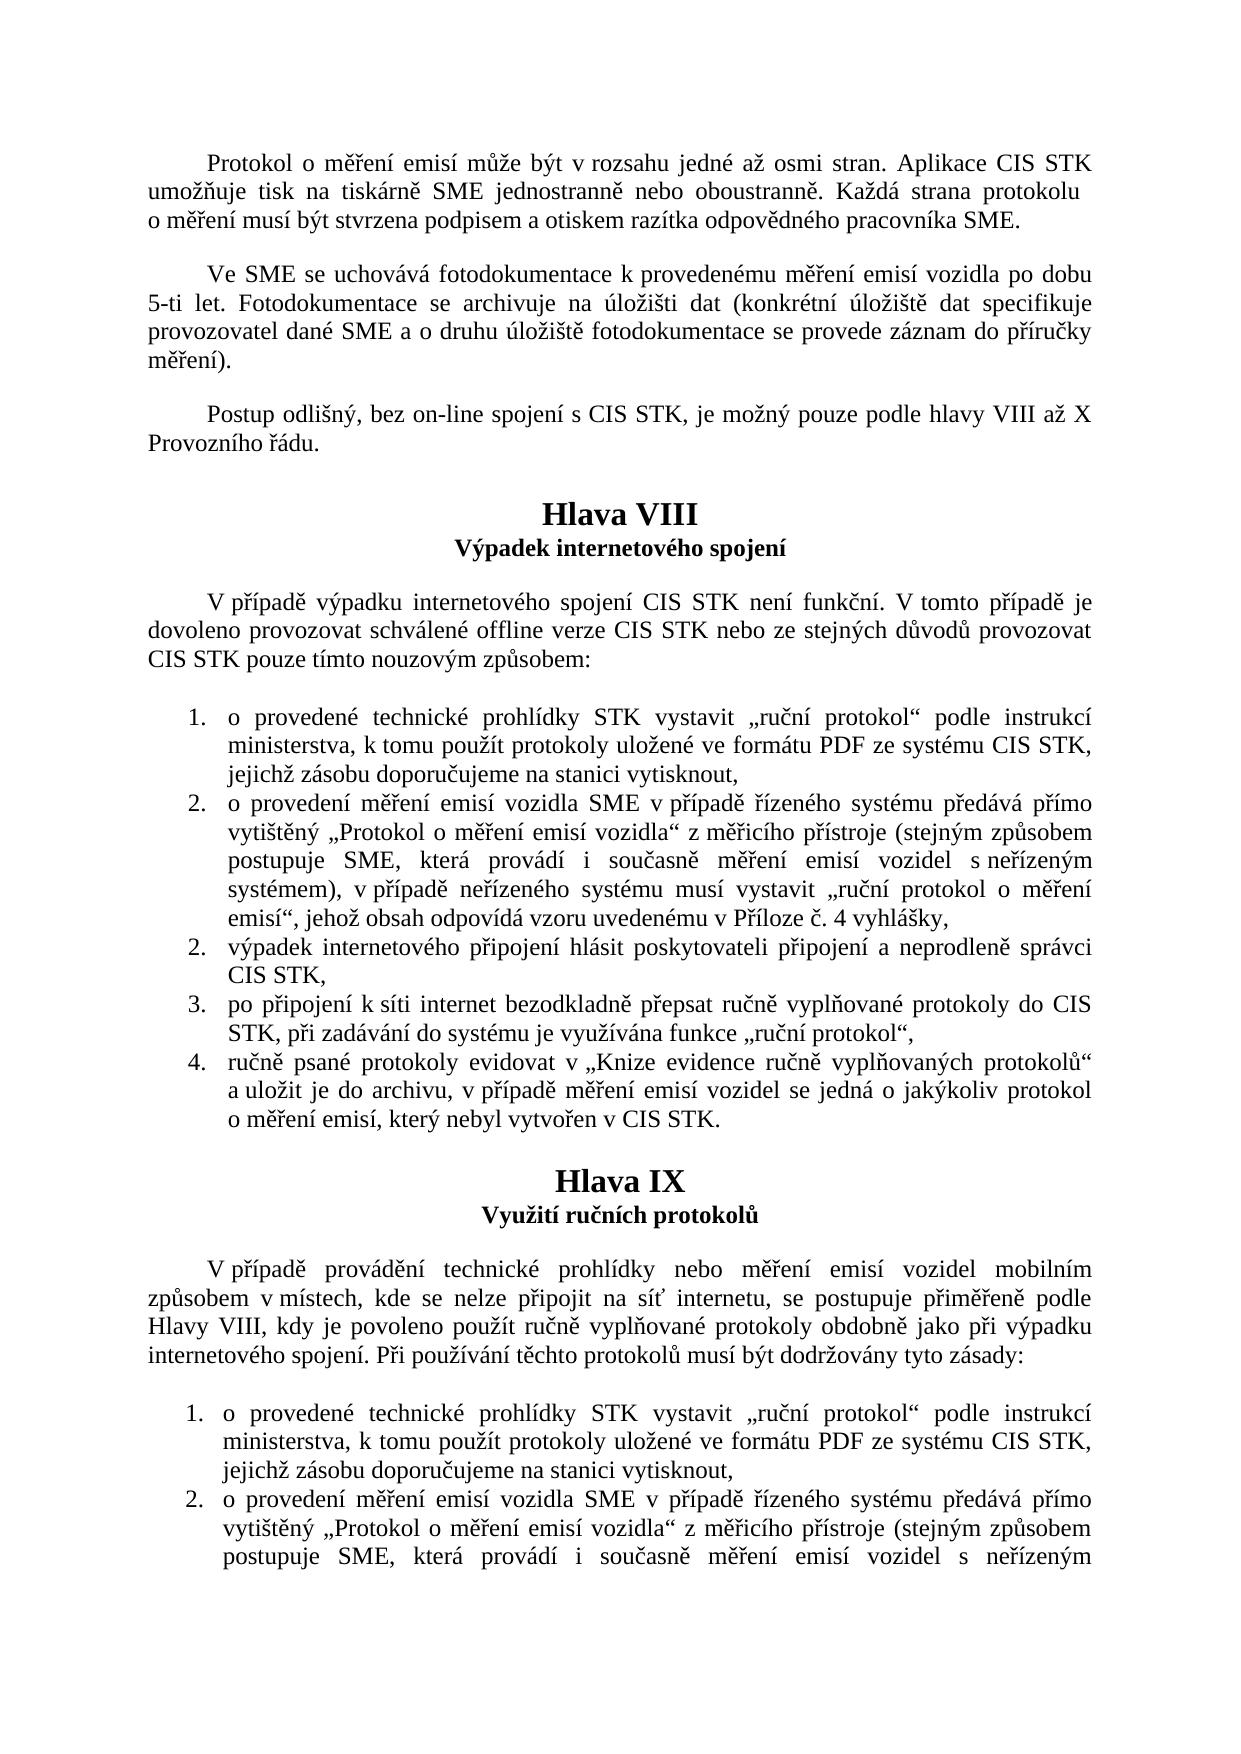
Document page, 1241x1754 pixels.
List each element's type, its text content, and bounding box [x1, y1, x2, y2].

text 2. o provedení měření emisí vozidla SME v případě řízeného systému předává přímo vytištěný „Protokol o měření emisí vozidla“ z měřicího přístroje (stejným způsobem postupuje SME, která provádí i současně měření emisí vozidel s neřízeným systémem), v případě neřízeného systému musí vystavit „ruční protokol o měření emisí“, jehož obsah odpovídá vzoru uvedenému v Příloze č. 4 vyhlášky, [188, 788, 1093, 932]
text 2. výpadek internetového připojení hlásit poskytovateli připojení a neprodleně správci CIS STK, [188, 932, 1093, 989]
text 4. ručně psané protokoly evidovat v „Knize evidence ručně vyplňovaných protokolů“ a uložit je do archivu, v případě měření emisí vozidel se jedná o jakýkoliv protokol o měření emisí, který nebyl vytvořen v CIS STK. [188, 1047, 1093, 1133]
text Postup odlišný, bez on-line spojení s CIS STK, je možný pouze podle hlavy VIII až X Provozního řádu. [148, 399, 1093, 456]
list o provedené technické prohlídky STK vystavit „ruční protokol“ podle instrukcí ministerstva, k tomu použít protokoly uložené ve formátu PDF ze systému CIS STK, jejichž zásobu doporučujeme na stanici vytisknout, [185, 1398, 1093, 1484]
text 3. po připojení k síti internet bezodkladně přepsat ručně vyplňované protokoly do CIS STK, při zadávání do systému je využívána funkce „ruční protokol“, [188, 989, 1093, 1047]
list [185, 1484, 1093, 1570]
text Využití ručních protokolů [148, 1200, 1093, 1229]
text Hlava VIII [148, 495, 1093, 533]
text V případě výpadku internetového spojení CIS STK není funkční. V tomto případě je dovoleno provozovat schválené offline verze CIS STK nebo ze stejných důvodů provozovat CIS STK pouze tímto nouzovým způsobem: [148, 587, 1093, 673]
text Protokol o měření emisí může být v rozsahu jedné až osmi stran. Aplikace CIS STK umožňuje tisk na tiskárně SME jednostranně nebo oboustranně. Každá strana protokolu o měření musí být stvrzena podpisem a otiskem razítka odpovědného pracovníka SME. [148, 148, 1093, 234]
text 1. o provedené technické prohlídky STK vystavit „ruční protokol“ podle instrukcí ministerstva, k tomu použít protokoly uložené ve formátu PDF ze systému CIS STK, jejichž zásobu doporučujeme na stanici vytisknout, [188, 702, 1093, 788]
text Ve SME se uchovává fotodokumentace k provedenému měření emisí vozidla po dobu 5-ti let. Fotodokumentace se archivuje na úložišti dat (konkrétní úložiště dat specifikuje provozovatel dané SME a o druhu úložiště fotodokumentace se provede záznam do příručky měření). [148, 259, 1093, 374]
text Hlava IX [148, 1162, 1093, 1200]
text Výpadek internetového spojení [148, 533, 1093, 562]
text V případě provádění technické prohlídky nebo měření emisí vozidel mobilním způsobem v místech, kde se nelze připojit na síť internetu, se postupuje přiměřeně podle Hlavy VIII, kdy je povoleno použít ručně vyplňované protokoly obdobně jako při výpadku internetového spojení. Při používání těchto protokolů musí být dodržovány tyto zásady: [148, 1254, 1093, 1369]
